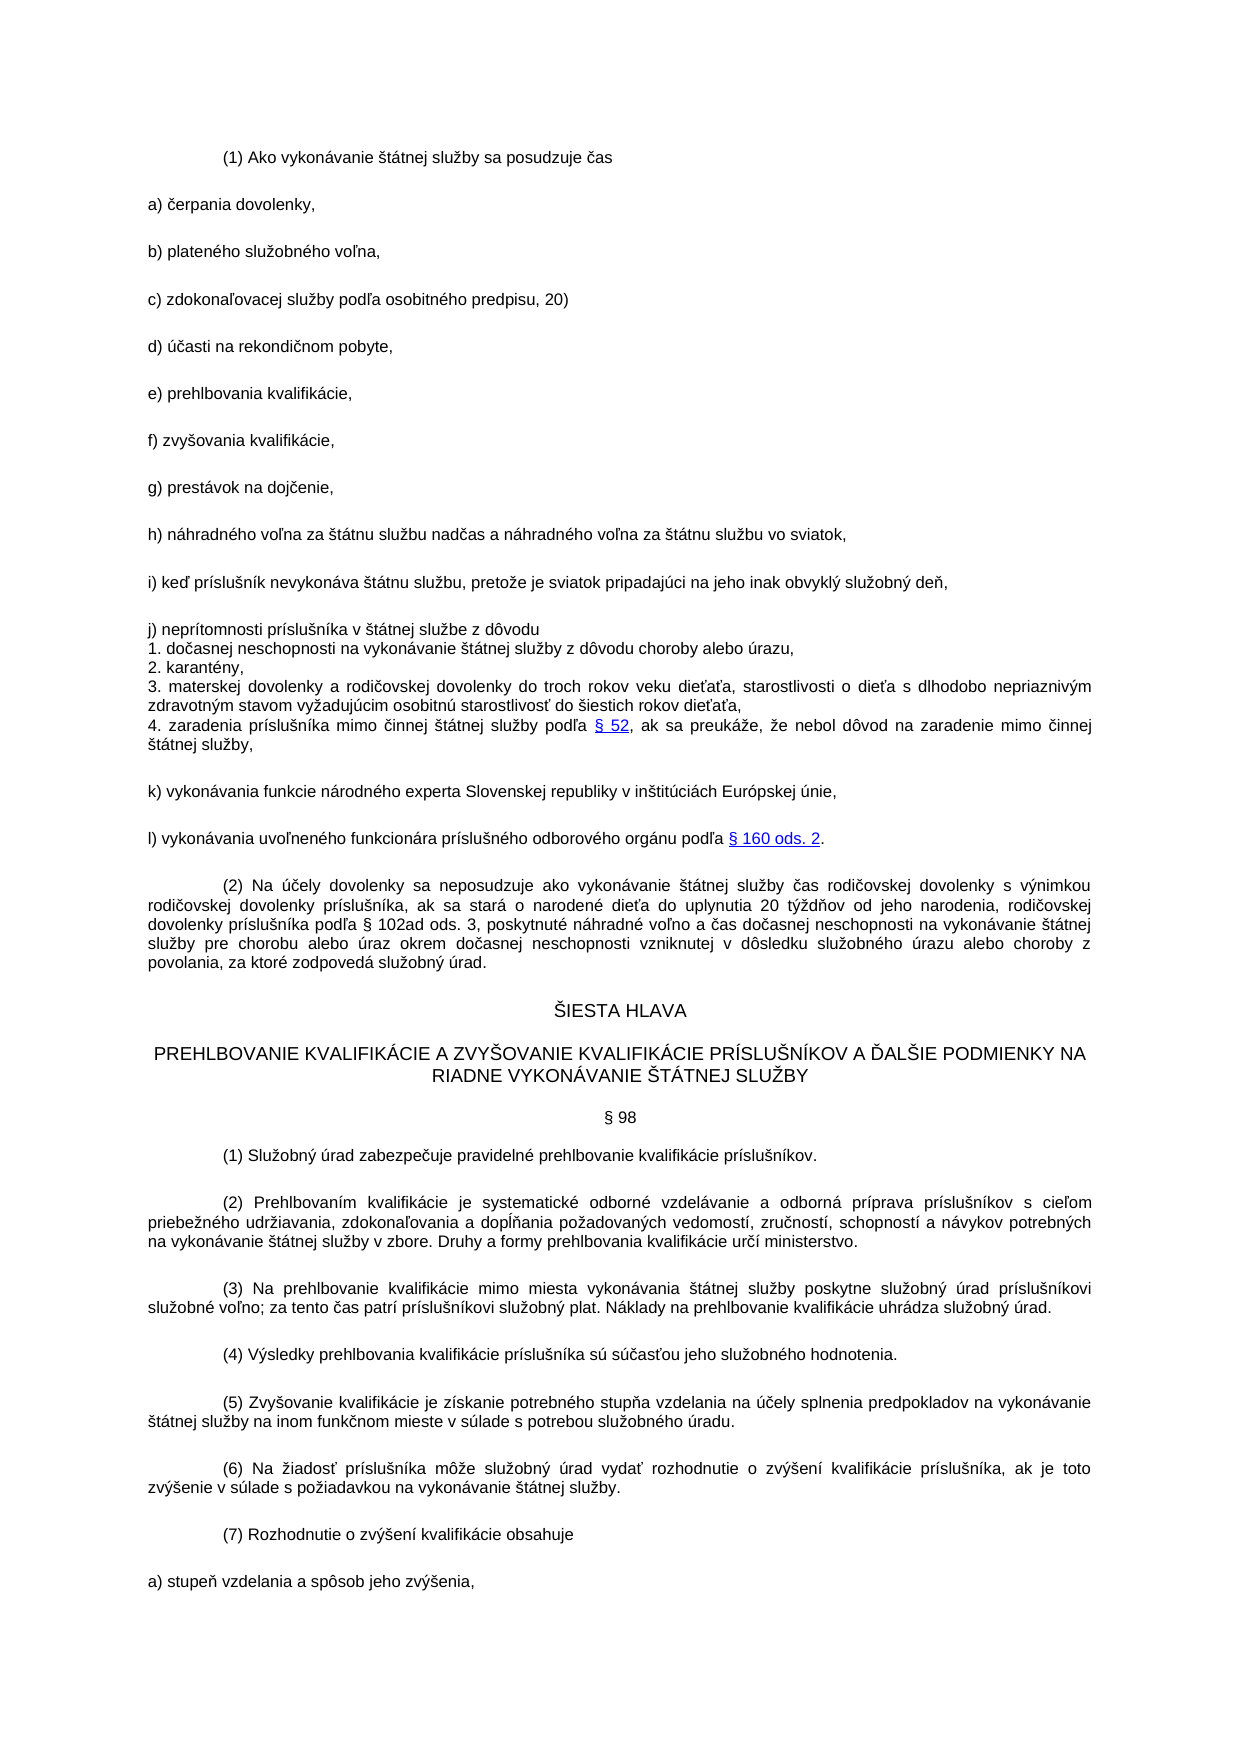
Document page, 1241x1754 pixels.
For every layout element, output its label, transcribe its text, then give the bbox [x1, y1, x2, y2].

text 2. karantény, [148, 658, 1092, 677]
text j) neprítomnosti príslušníka v štátnej službe z dôvodu [148, 619, 1092, 639]
text ŠIESTA HLAVA [148, 1000, 1092, 1022]
text 1. dočasnej neschopnosti na vykonávanie štátnej služby z dôvodu choroby alebo úrazu, [148, 639, 1092, 658]
text c) zdokonaľovacej služby podľa osobitného predpisu, 20) [148, 289, 1092, 308]
text (5) Zvyšovanie kvalifikácie je získanie potrebného stupňa vzdelania na účely splnenia predpokladov na vykonávanie štátnej služby na inom funkčnom mieste v súlade s potrebou služobného úradu. [148, 1392, 1092, 1431]
text a) čerpania dovolenky, [148, 195, 1092, 214]
text (6) Na žiadosť príslušníka môže služobný úrad vydať rozhodnutie o zvýšení kvalifikácie príslušníka, ak je toto zvýšenie v súlade s požiadavkou na vykonávanie štátnej služby. [148, 1459, 1092, 1497]
text d) účasti na rekondičnom pobyte, [148, 336, 1092, 356]
text (7) Rozhodnutie o zvýšení kvalifikácie obsahuje [148, 1525, 1092, 1544]
text l) vykonávania uvoľneného funkcionára príslušného odborového orgánu podľa § 160 ods. 2. [148, 829, 1092, 848]
text h) náhradného voľna za štátnu službu nadčas a náhradného voľna za štátnu službu vo sviatok, [148, 525, 1092, 544]
text § 98 [148, 1108, 1092, 1127]
text a) stupeň vzdelania a spôsob jeho zvýšenia, [148, 1572, 1092, 1591]
text (1) Služobný úrad zabezpečuje pravidelné prehlbovanie kvalifikácie príslušníkov. [148, 1146, 1092, 1165]
text (1) Ako vykonávanie štátnej služby sa posudzuje čas [148, 148, 1092, 167]
text 3. materskej dovolenky a rodičovskej dovolenky do troch rokov veku dieťaťa, starostlivosti o dieťa s dlhodobo nepriaznivým zdravotným stavom vyžadujúcim osobitnú starostlivosť do šiestich rokov dieťaťa, [148, 677, 1092, 715]
text PREHLBOVANIE KVALIFIKÁCIE A ZVYŠOVANIE KVALIFIKÁCIE PRÍSLUŠNÍKOV A ĎALŠIE PODMIENKY NA RIADNE VYKONÁVANIE ŠTÁTNEJ SLUŽBY [148, 1043, 1092, 1086]
text b) plateného služobného voľna, [148, 242, 1092, 261]
text g) prestávok na dojčenie, [148, 478, 1092, 497]
text (4) Výsledky prehlbovania kvalifikácie príslušníka sú súčasťou jeho služobného hodnotenia. [148, 1345, 1092, 1364]
text (2) Prehlbovaním kvalifikácie je systematické odborné vzdelávanie a odborná príprava príslušníkov s cieľom priebežného udržiavania, zdokonaľovania a dopĺňania požadovaných vedomostí, zručností, schopností a návykov potrebných na vykonávanie štátnej služby v zbore. Druhy a formy prehlbovania kvalifikácie určí ministerstvo. [148, 1193, 1092, 1251]
text i) keď príslušník nevykonáva štátnu službu, pretože je sviatok pripadajúci na jeho inak obvyklý služobný deň, [148, 572, 1092, 592]
text f) zvyšovania kvalifikácie, [148, 431, 1092, 450]
text k) vykonávania funkcie národného experta Slovenskej republiky v inštitúciách Európskej únie, [148, 782, 1092, 801]
text e) prehlbovania kvalifikácie, [148, 384, 1092, 403]
text (2) Na účely dovolenky sa neposudzuje ako vykonávanie štátnej služby čas rodičovskej dovolenky s výnimkou rodičovskej dovolenky príslušníka, ak sa stará o narodené dieťa do uplynutia 20 týždňov od jeho narodenia, rodičovskej dovolenky príslušníka podľa § 102ad ods. 3, poskytnuté náhradné voľno a čas dočasnej neschopnosti na vykonávanie štátnej služby pre chorobu alebo úraz okrem dočasnej neschopnosti vzniknutej v dôsledku služobného úrazu alebo choroby z povolania, za ktoré zodpovedá služobný úrad. [148, 876, 1092, 972]
text (3) Na prehlbovanie kvalifikácie mimo miesta vykonávania štátnej služby poskytne služobný úrad príslušníkovi služobné voľno; za tento čas patrí príslušníkovi služobný plat. Náklady na prehlbovanie kvalifikácie uhrádza služobný úrad. [148, 1279, 1092, 1317]
text 4. zaradenia príslušníka mimo činnej štátnej služby podľa § 52, ak sa preukáže, že nebol dôvod na zaradenie mimo činnej štátnej služby, [148, 715, 1092, 754]
